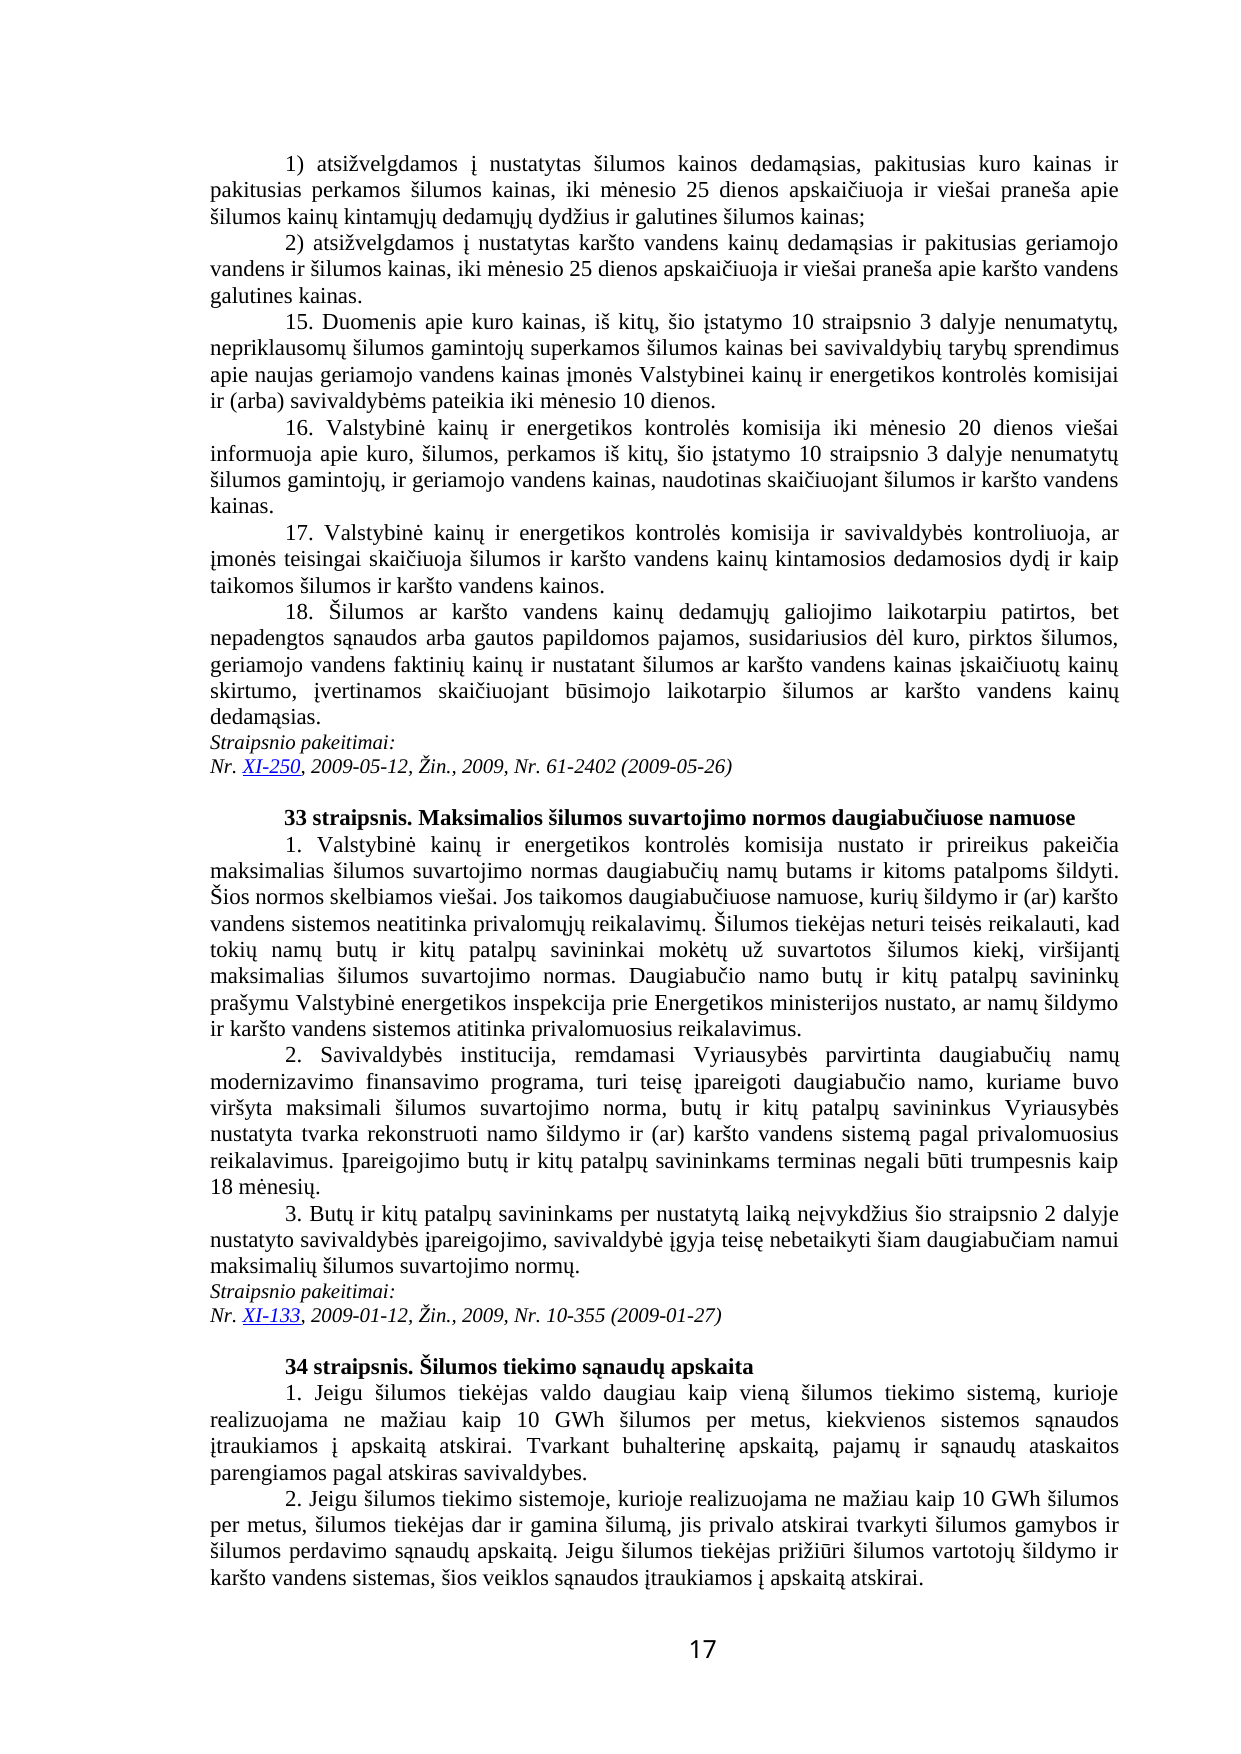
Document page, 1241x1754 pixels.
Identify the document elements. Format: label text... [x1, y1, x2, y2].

text 1) atsižvelgdamos į nustatytas šilumos kainos dedamąsias, pakitusias kuro kainas ir pakitusias perkamos šilumos kainas, iki mėnesio 25 dienos apskaičiuoja ir viešai praneša apie šilumos kainų kintamųjų dedamųjų dydžius ir galutines šilumos kainas; [210, 150, 1120, 229]
text 16. Valstybinė kainų ir energetikos kontrolės komisija iki mėnesio 20 dienos viešai informuoja apie kuro, šilumos, perkamos iš kitų, šio įstatymo 10 straipsnio 3 dalyje nenumatytų šilumos gamintojų, ir geriamojo vandens kainas, naudotinas skaičiuojant šilumos ir karšto vandens kainas. [210, 413, 1120, 519]
text 33 straipsnis. Maksimalios šilumos suvartojimo normos daugiabučiuose namuose [284, 804, 1120, 831]
text 15. Duomenis apie kuro kainas, iš kitų, šio įstatymo 10 straipsnio 3 dalyje nenumatytų, nepriklausomų šilumos gamintojų superkamos šilumos kainas bei savivaldybių tarybų sprendimus apie naujas geriamojo vandens kainas įmonės Valstybinei kainų ir energetikos kontrolės komisijai ir (arba) savivaldybėms pateikia iki mėnesio 10 dienos. [210, 308, 1120, 413]
text 2. Jeigu šilumos tiekimo sistemoje, kurioje realizuojama ne mažiau kaip 10 GWh šilumos per metus, šilumos tiekėjas dar ir gamina šilumą, jis privalo atskirai tvarkyti šilumos gamybos ir šilumos perdavimo sąnaudų apskaitą. Jeigu šilumos tiekėjas prižiūri šilumos vartotojų šildymo ir karšto vandens sistemas, šios veiklos sąnaudos įtraukiamos į apskaitą atskirai. [210, 1485, 1120, 1590]
text 17. Valstybinė kainų ir energetikos kontrolės komisija ir savivaldybės kontroliuoja, ar įmonės teisingai skaičiuoja šilumos ir karšto vandens kainų kintamosios dedamosios dydį ir kaip taikomos šilumos ir karšto vandens kainos. [210, 519, 1120, 598]
text Straipsnio pakeitimai: [210, 1279, 1120, 1303]
text 1. Jeigu šilumos tiekėjas valdo daugiau kaip vieną šilumos tiekimo sistemą, kurioje realizuojama ne mažiau kaip 10 GWh šilumos per metus, kiekvienos sistemos sąnaudos įtraukiamos į apskaitą atskirai. Tvarkant buhalterinę apskaitą, pajamų ir sąnaudų ataskaitos parengiamos pagal atskiras savivaldybes. [210, 1379, 1120, 1485]
text 18. Šilumos ar karšto vandens kainų dedamųjų galiojimo laikotarpiu patirtos, bet nepadengtos sąnaudos arba gautos papildomos pajamos, susidariusios dėl kuro, pirktos šilumos, geriamojo vandens faktinių kainų ir nustatant šilumos ar karšto vandens kainas įskaičiuotų kainų skirtumo, įvertinamos skaičiuojant būsimojo laikotarpio šilumos ar karšto vandens kainų dedamąsias. [210, 598, 1120, 730]
text Nr. XI-133, 2009-01-12, Žin., 2009, Nr. 10-355 (2009-01-27) [210, 1303, 1120, 1327]
text 3. Butų ir kitų patalpų savininkams per nustatytą laiką neįvykdžius šio straipsnio 2 dalyje nustatyto savivaldybės įpareigojimo, savivaldybė įgyja teisę nebetaikyti šiam daugiabučiam namui maksimalių šilumos suvartojimo normų. [210, 1199, 1120, 1279]
text 1. Valstybinė kainų ir energetikos kontrolės komisija nustato ir prireikus pakeičia maksimalias šilumos suvartojimo normas daugiabučių namų butams ir kitoms patalpoms šildyti. Šios normos skelbiamos viešai. Jos taikomos daugiabučiuose namuose, kurių šildymo ir (ar) karšto vandens sistemos neatitinka privalomųjų reikalavimų. Šilumos tiekėjas neturi teisės reikalauti, kad tokių namų butų ir kitų patalpų savininkai mokėtų už suvartotos šilumos kiekį, viršijantį maksimalias šilumos suvartojimo normas. Daugiabučio namo butų ir kitų patalpų savininkų prašymu Valstybinė energetikos inspekcija prie Energetikos ministerijos nustato, ar namų šildymo ir karšto vandens sistemos atitinka privalomuosius reikalavimus. [210, 831, 1120, 1041]
text Straipsnio pakeitimai: [210, 730, 1120, 754]
text 2) atsižvelgdamos į nustatytas karšto vandens kainų dedamąsias ir pakitusias geriamojo vandens ir šilumos kainas, iki mėnesio 25 dienos apskaičiuoja ir viešai praneša apie karšto vandens galutines kainas. [210, 229, 1120, 308]
text 34 straipsnis. Šilumos tiekimo sąnaudų apskaita [210, 1353, 1120, 1379]
text Nr. XI-250, 2009-05-12, Žin., 2009, Nr. 61-2402 (2009-05-26) [210, 754, 1120, 778]
text 2. Savivaldybės institucija, remdamasi Vyriausybės parvirtinta daugiabučių namų modernizavimo finansavimo programa, turi teisę įpareigoti daugiabučio namo, kuriame buvo viršyta maksimali šilumos suvartojimo norma, butų ir kitų patalpų savininkus Vyriausybės nustatyta tvarka rekonstruoti namo šildymo ir (ar) karšto vandens sistemą pagal privalomuosius reikalavimus. Įpareigojimo butų ir kitų patalpų savininkams terminas negali būti trumpesnis kaip 18 mėnesių. [210, 1041, 1120, 1199]
